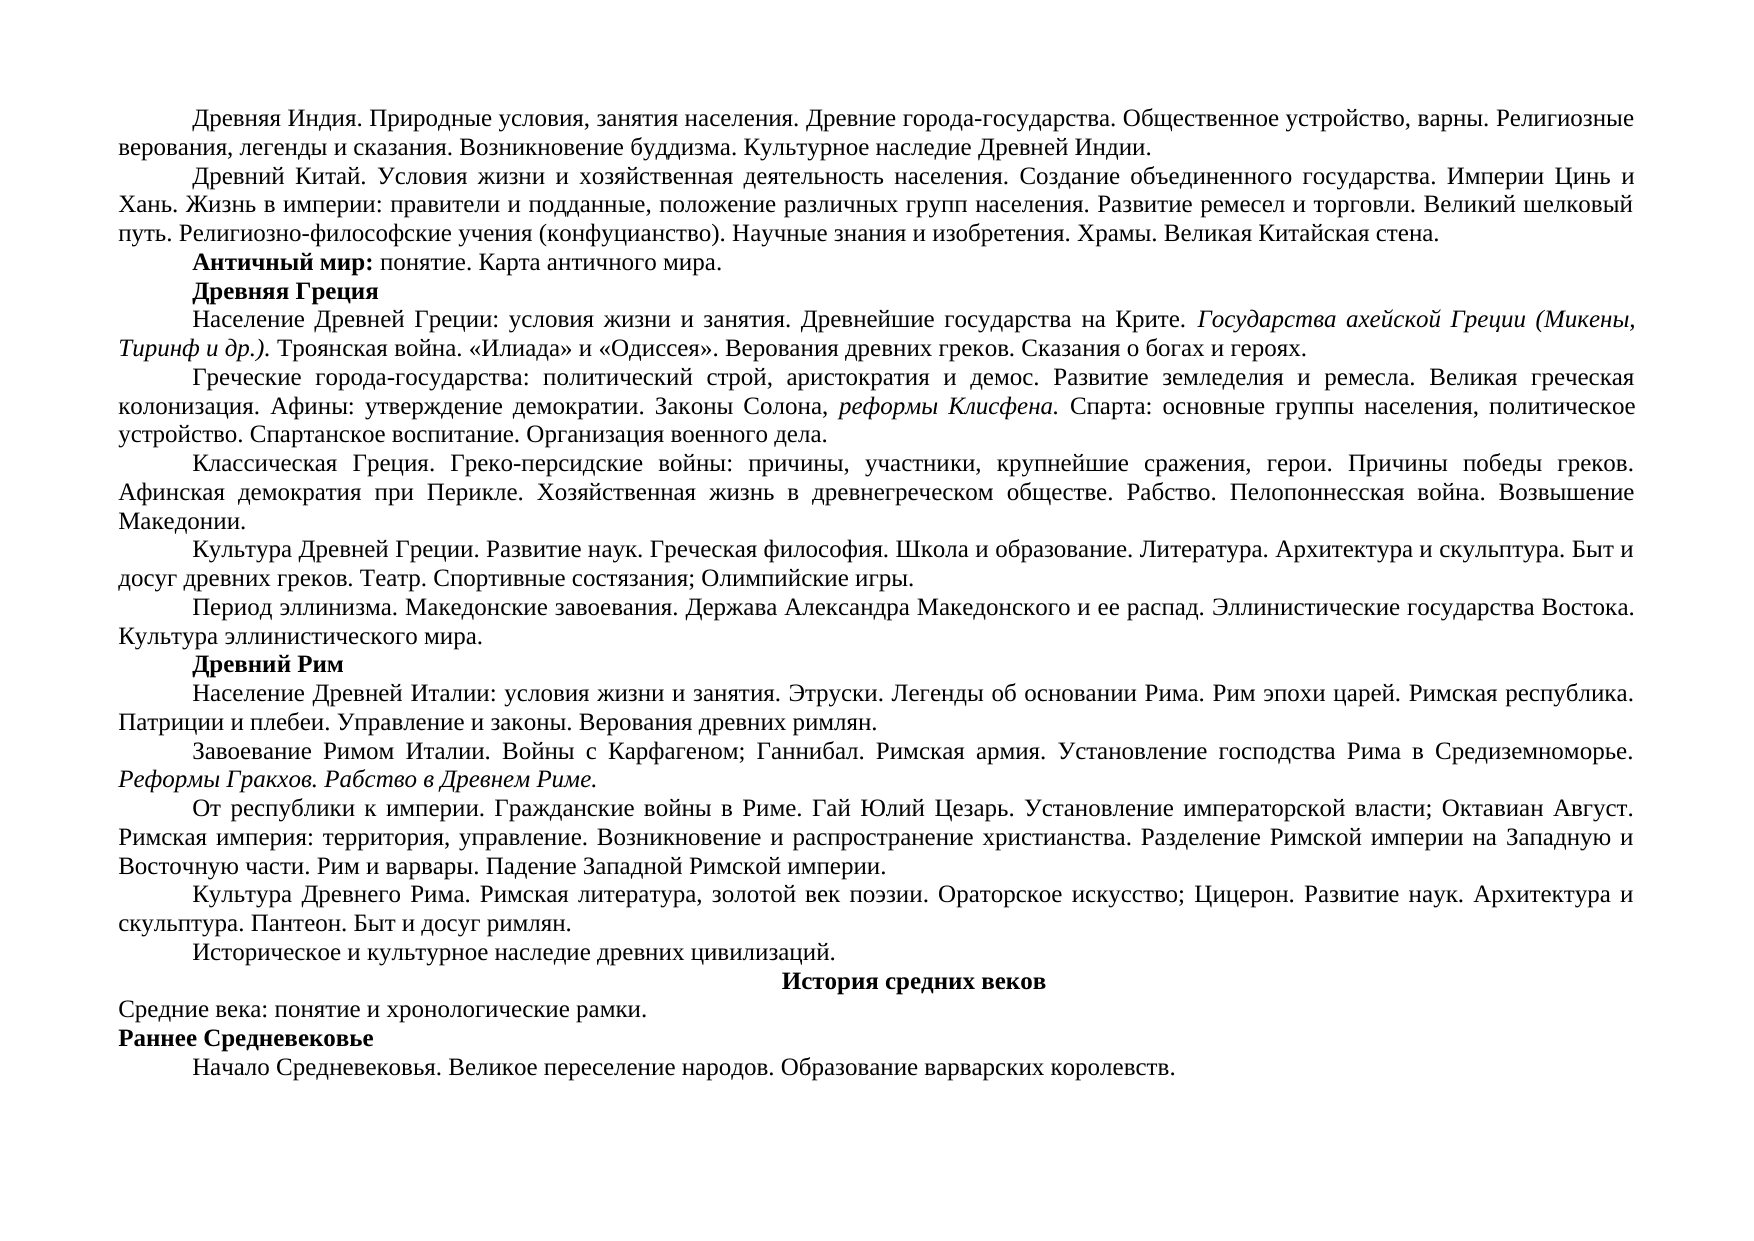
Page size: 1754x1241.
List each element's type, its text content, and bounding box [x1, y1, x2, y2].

text Население Древней Греции: условия жизни и занятия. Древнейшие государства на Крите. Государства ахейской Греции (Микены, Тиринф и др.). Троянская война. «Илиада» и «Одиссея». Верования древних греков. Сказания о богах и героях. [118, 304, 1636, 362]
text Завоевание Римом Италии. Войны с Карфагеном; Ганнибал. Римская армия. Установление господства Рима в Средиземноморье. Реформы Гракхов. Рабство в Древнем Риме. [118, 736, 1636, 793]
text От республики к империи. Гражданские войны в Риме. Гай Юлий Цезарь. Установление императорской власти; Октавиан Август. Римская империя: территория, управление. Возникновение и распространение христианства. Разделение Римской империи на Западную и Восточную части. Рим и варвары. Падение Западной Римской империи. [118, 793, 1636, 879]
text Культура Древнего Рима. Римская литература, золотой век поэзии. Ораторское искусство; Цицерон. Развитие наук. Архитектура и скульптура. Пантеон. Быт и досуг римлян. [118, 879, 1636, 937]
text Древняя Греция [118, 276, 1636, 304]
text Античный мир: понятие. Карта античного мира. [118, 247, 1636, 276]
text Историческое и культурное наследие древних цивилизаций. [118, 937, 1636, 966]
text Средние века: понятие и хронологические рамки. [118, 994, 1636, 1023]
text Раннее Средневековье [118, 1023, 1636, 1052]
text Период эллинизма. Македонские завоевания. Держава Александра Македонского и ее распад. Эллинистические государства Востока. Культура эллинистического мира. [118, 592, 1636, 649]
text История средних веков [118, 966, 1636, 994]
text Древний Рим [118, 649, 1636, 678]
text Классическая Греция. Греко-персидские войны: причины, участники, крупнейшие сражения, герои. Причины победы греков. Афинская демократия при Перикле. Хозяйственная жизнь в древнегреческом обществе. Рабство. Пелопоннесская война. Возвышение Македонии. [118, 448, 1636, 534]
text Древняя Индия. Природные условия, занятия населения. Древние города-государства. Общественное устройство, варны. Религиозные верования, легенды и сказания. Возникновение буддизма. Культурное наследие Древней Индии. [118, 103, 1636, 161]
text Древний Китай. Условия жизни и хозяйственная деятельность населения. Создание объединенного государства. Империи Цинь и Хань. Жизнь в империи: правители и подданные, положение различных групп населения. Развитие ремесел и торговли. Великий шелковый путь. Религиозно-философские учения (конфуцианство). Научные знания и изобретения. Храмы. Великая Китайская стена. [118, 161, 1636, 247]
text Культура Древней Греции. Развитие наук. Греческая философия. Школа и образование. Литература. Архитектура и скульптура. Быт и досуг древних греков. Театр. Спортивные состязания; Олимпийские игры. [118, 534, 1636, 592]
text Население Древней Италии: условия жизни и занятия. Этруски. Легенды об основании Рима. Рим эпохи царей. Римская республика. Патриции и плебеи. Управление и законы. Верования древних римлян. [118, 678, 1636, 736]
text Начало Средневековья. Великое переселение народов. Образование варварских королевств. [118, 1052, 1636, 1081]
text Греческие города-государства: политический строй, аристократия и демос. Развитие земледелия и ремесла. Великая греческая колонизация. Афины: утверждение демократии. Законы Солона, реформы Клисфена. Спарта: основные группы населения, политическое устройство. Спартанское воспитание. Организация военного дела. [118, 362, 1636, 448]
